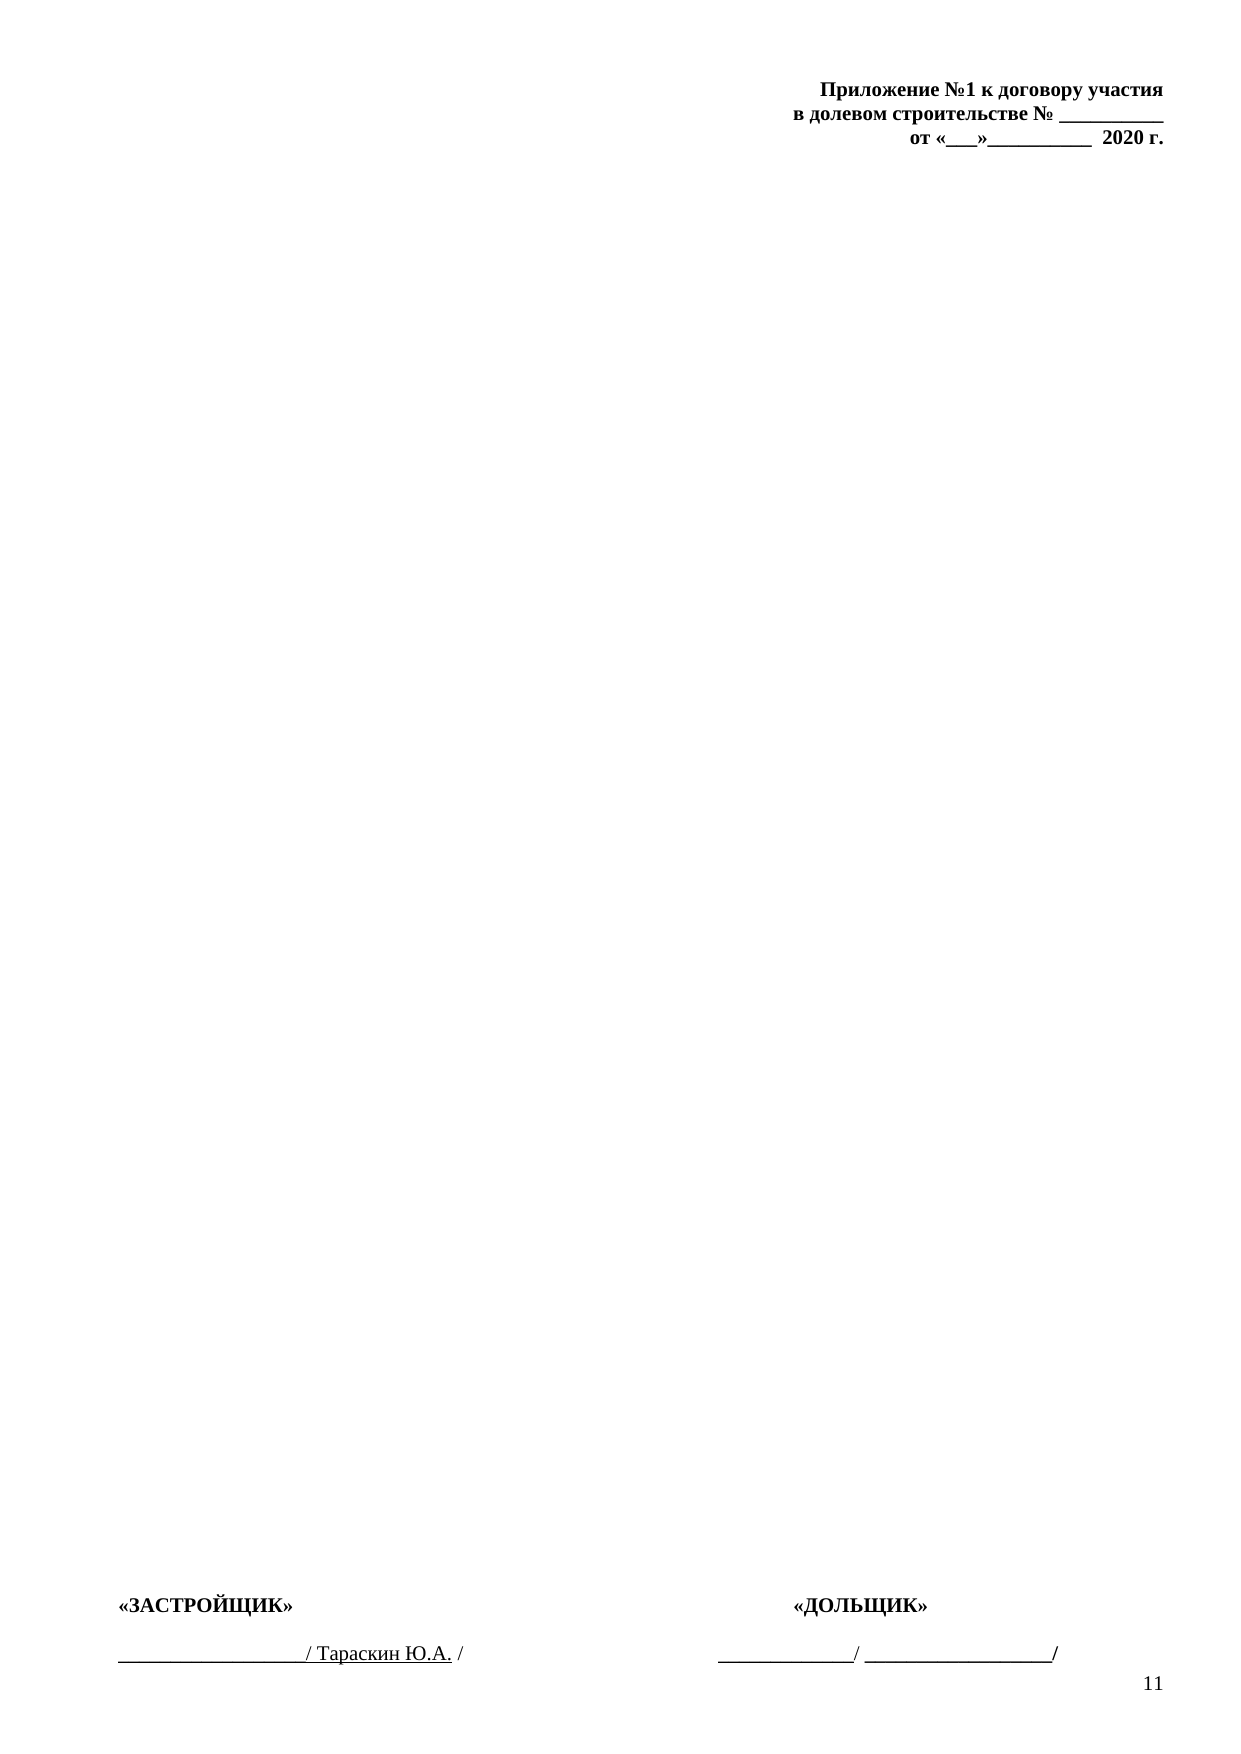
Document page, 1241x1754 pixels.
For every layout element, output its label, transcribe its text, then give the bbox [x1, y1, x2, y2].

text от «___»__________ 2020 г. [118, 125, 1163, 149]
text Приложение №1 к договору участия [118, 77, 1163, 101]
text __________________/ Тараскин Ю.А. / _____________/ __________________/ [118, 1641, 1163, 1665]
text в долевом строительстве № __________ [118, 101, 1163, 125]
text «ЗАСТРОЙЩИК» «ДОЛЬЩИК» [118, 1593, 1163, 1617]
